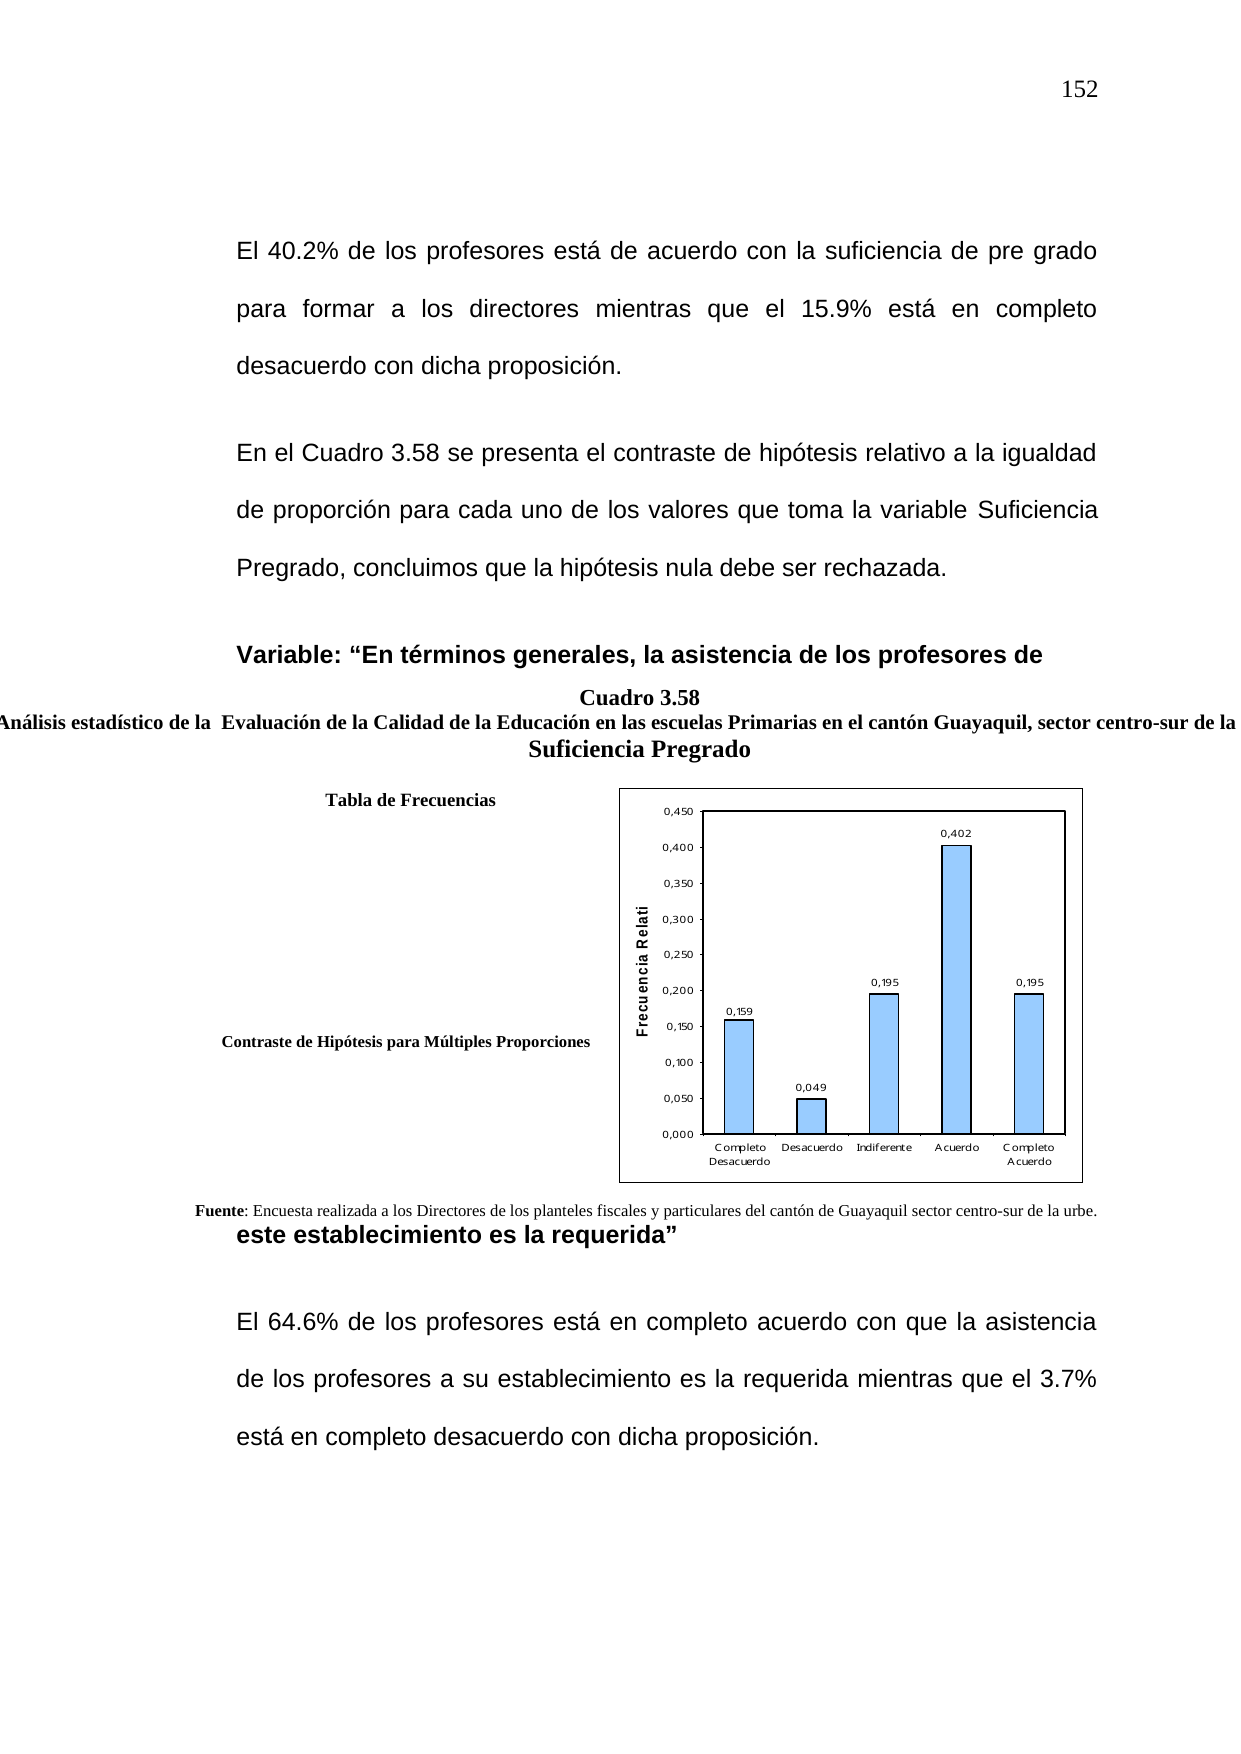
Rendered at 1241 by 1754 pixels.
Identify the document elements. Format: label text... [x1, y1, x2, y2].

text En el Cuadro 3.58 se presenta el contraste de hipótesis relativo a la igualdad de proporción para cada uno de los valores que toma la variable Suficiencia Pregrado, concluimos que la hipótesis nula debe ser rechazada. [236, 438, 1098, 582]
text Variable: “En términos generales, la asistencia de los profesores de este establecimiento es la requerida” [236, 639, 1098, 1249]
text El 64.6% de los profesores está en completo acuerdo con que la asistencia de los profesores a su establecimiento es la requerida mientras que el 3.7% está en completo desacuerdo con dicha proposición. [236, 1307, 1098, 1451]
text El 40.2% de los profesores está de acuerdo con la suficiencia de pre grado para formar a los directores mientras que el 15.9% está en completo desacuerdo con dicha proposición. [236, 236, 1098, 380]
